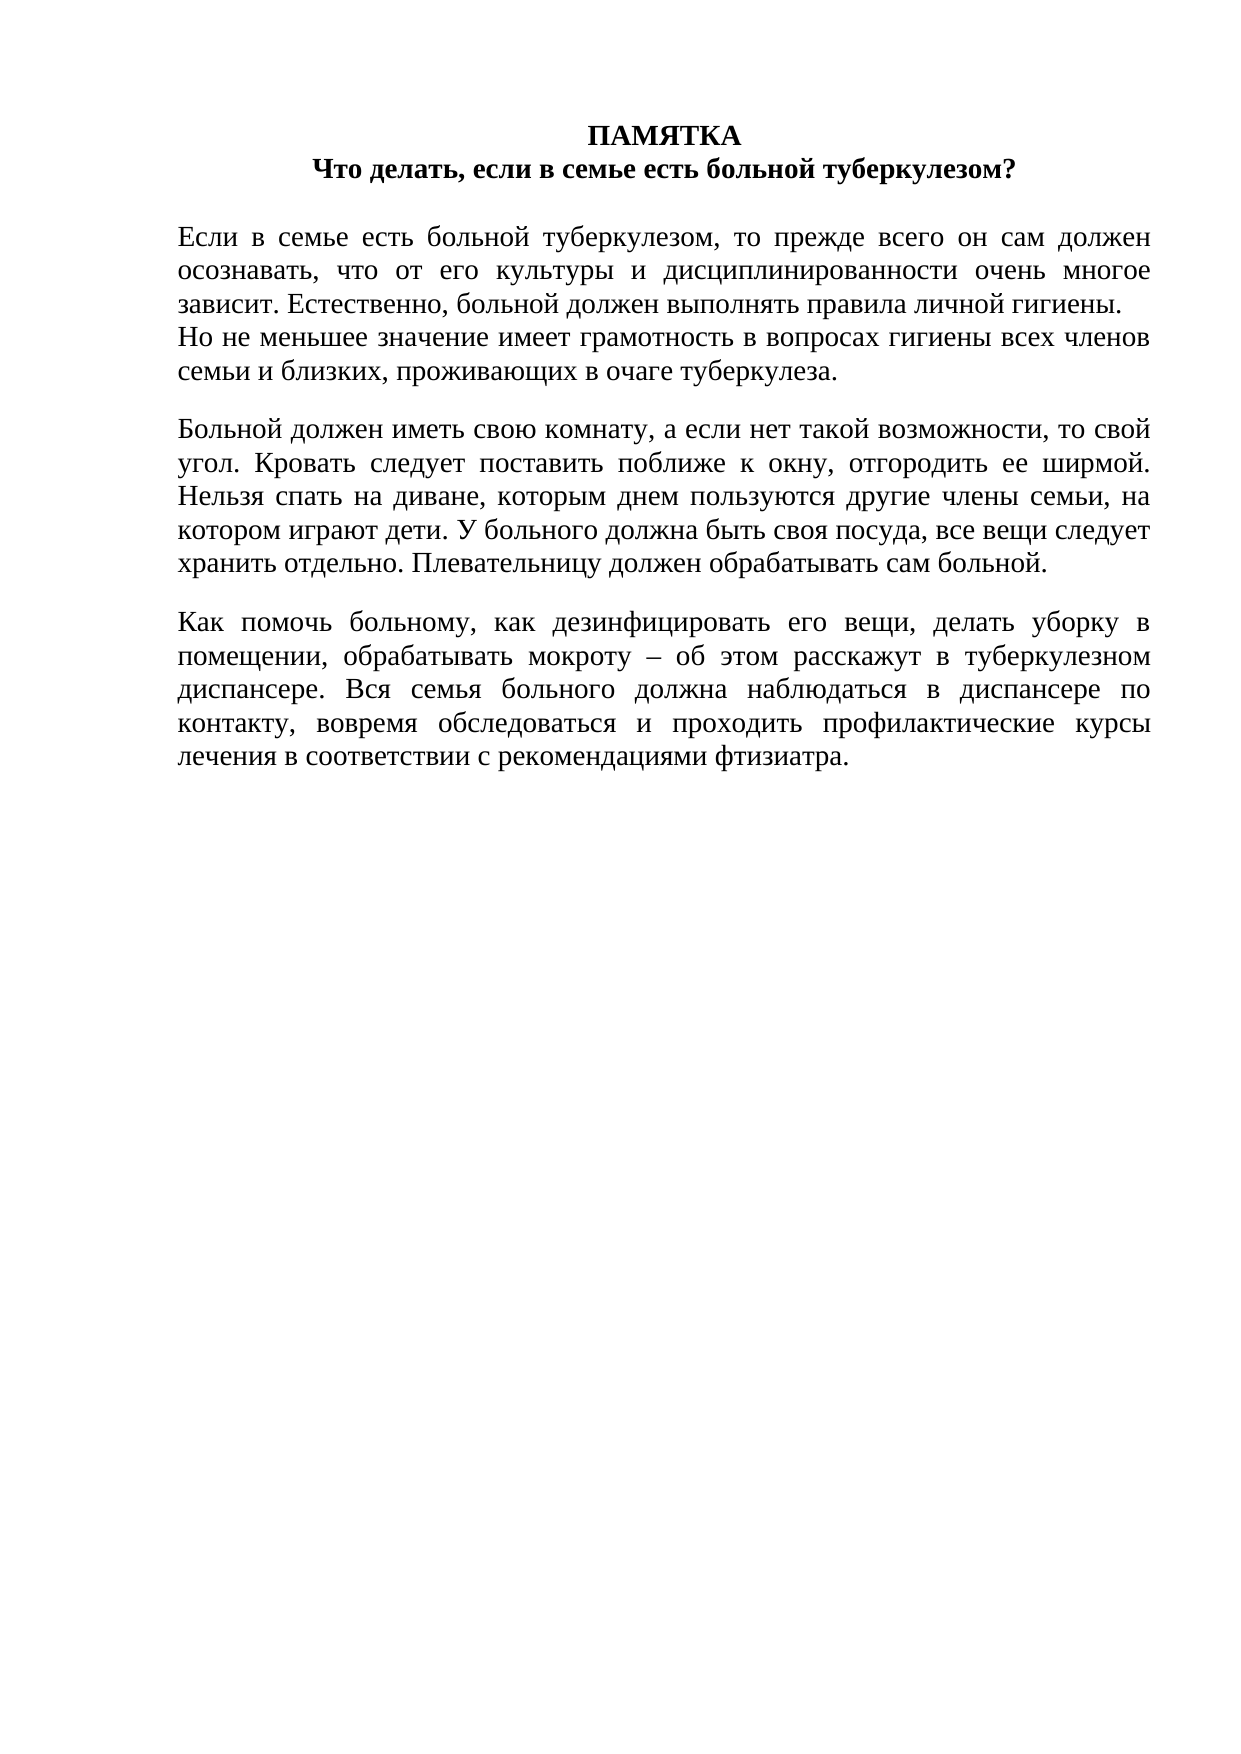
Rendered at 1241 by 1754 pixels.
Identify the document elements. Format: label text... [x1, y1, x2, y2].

text Больной должен иметь свою комнату, а если нет такой возможности, то свой угол. Кровать следует поставить поближе к окну, отгородить ее ширмой. Нельзя спать на диване, которым днем пользуются другие члены семьи, на котором играют дети. У больного должна быть своя посуда, все вещи следует хранить отдельно. Плевательницу должен обрабатывать сам больной. [177, 411, 1152, 579]
text Как помочь больному, как дезинфицировать его вещи, делать уборку в помещении, обрабатывать мокроту – об этом расскажут в туберкулезном диспансере. Вся семья больного должна наблюдаться в диспансере по контакту, вовремя обследоваться и проходить профилактические курсы лечения в соответствии с рекомендациями фтизиатра. [177, 604, 1152, 772]
text ПАМЯТКА [177, 118, 1152, 152]
text Если в семье есть больной туберкулезом, то прежде всего он сам должен осознавать, что от его культуры и дисциплинированности очень многое зависит. Естественно, больной должен выполнять правила личной гигиены. [177, 219, 1152, 319]
text Но не меньшее значение имеет грамотность в вопросах гигиены всех членов семьи и близких, проживающих в очаге туберкулеза. [177, 319, 1152, 386]
text Что делать, если в семье есть больной туберкулезом? [177, 152, 1152, 185]
